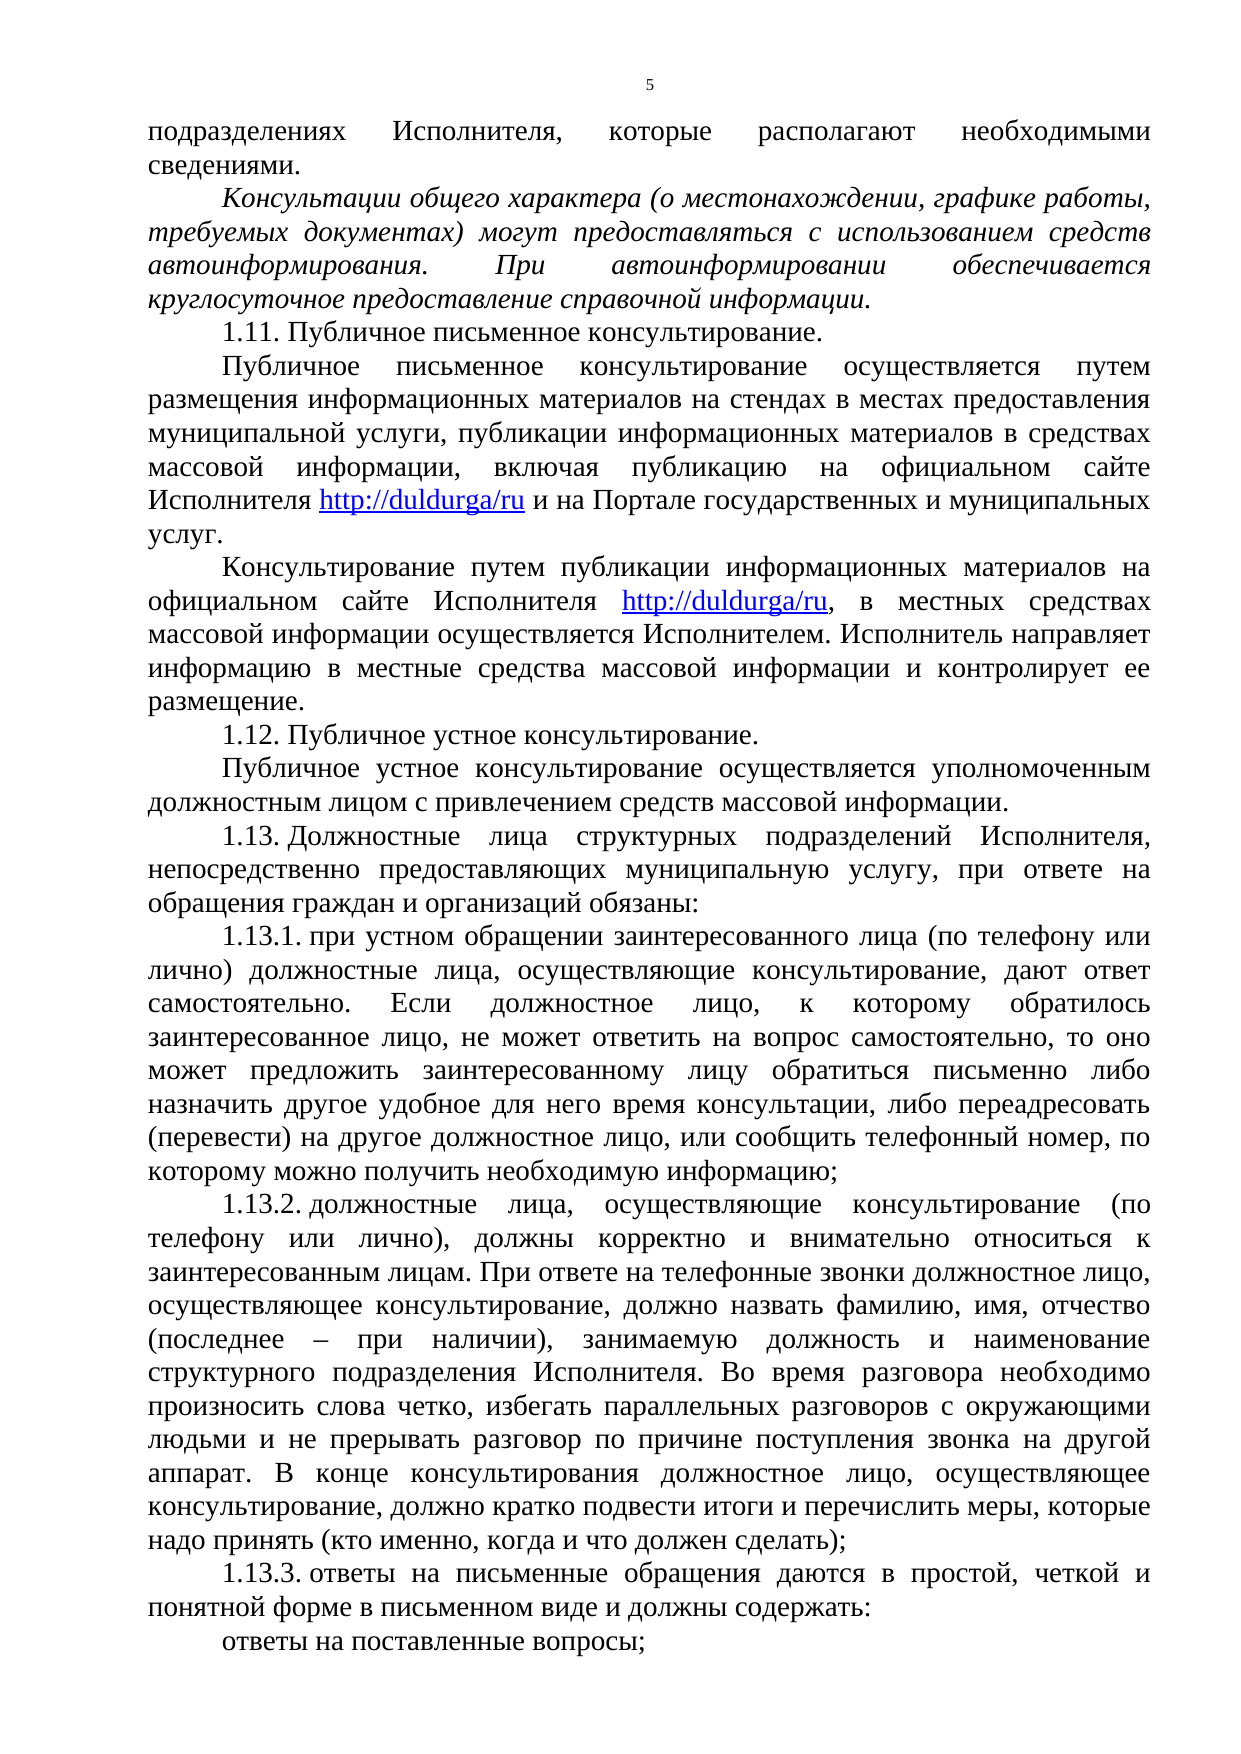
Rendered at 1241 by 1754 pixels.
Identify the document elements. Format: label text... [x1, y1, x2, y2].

text 1.13.1. при устном обращении заинтересованного лица (по телефону или лично) должностные лица, осуществляющие консультирование, дают ответ самостоятельно. Если должностное лицо, к которому обратилось заинтересованное лицо, не может ответить на вопрос самостоятельно, то оно может предложить заинтересованному лицу обратиться письменно либо назначить другое удобное для него время консультации, либо переадресовать (перевести) на другое должностное лицо, или сообщить телефонный номер, по которому можно получить необходимую информацию; [148, 918, 1152, 1187]
text Консультирование путем публикации информационных материалов на официальном сайте Исполнителя http://duldurga/ru, в местных средствах массовой информации осуществляется Исполнителем. Исполнитель направляет информацию в местные средства массовой информации и контролирует ее размещение. [148, 549, 1152, 717]
text 1.13.3. ответы на письменные обращения даются в простой, четкой и понятной форме в письменном виде и должны содержать: [148, 1556, 1152, 1623]
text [148, 113, 1152, 180]
text 1.13. Должностные лица структурных подразделений Исполнителя, непосредственно предоставляющих муниципальную услугу, при ответе на обращения граждан и организаций обязаны: [148, 818, 1152, 918]
text Публичное письменное консультирование осуществляется путем размещения информационных материалов на стендах в местах предоставления муниципальной услуги, публикации информационных материалов в средствах массовой информации, включая публикацию на официальном сайте Исполнителя http://duldurga/ru и на Портале государственных и муниципальных услуг. [148, 348, 1152, 549]
text ответы на поставленные вопросы; [148, 1623, 1152, 1656]
text 1.12. Публичное устное консультирование. [148, 717, 1152, 751]
text Публичное устное консультирование осуществляется уполномоченным должностным лицом с привлечением средств массовой информации. [148, 751, 1152, 818]
text 1.11. Публичное письменное консультирование. [148, 314, 1152, 348]
text Консультации общего характера (о местонахождении, графике работы, требуемых документах) могут предоставляться с использованием средств автоинформирования. При автоинформировании обеспечивается круглосуточное предоставление справочной информации. [148, 180, 1152, 314]
text 1.13.2. должностные лица, осуществляющие консультирование (по телефону или лично), должны корректно и внимательно относиться к заинтересованным лицам. При ответе на телефонные звонки должностное лицо, осуществляющее консультирование, должно назвать фамилию, имя, отчество (последнее – при наличии), занимаемую должность и наименование структурного подразделения Исполнителя. Во время разговора необходимо произносить слова четко, избегать параллельных разговоров с окружающими людьми и не прерывать разговор по причине поступления звонка на другой аппарат. В конце консультирования должностное лицо, осуществляющее консультирование, должно кратко подвести итоги и перечислить меры, которые надо принять (кто именно, когда и что должен сделать); [148, 1187, 1152, 1556]
